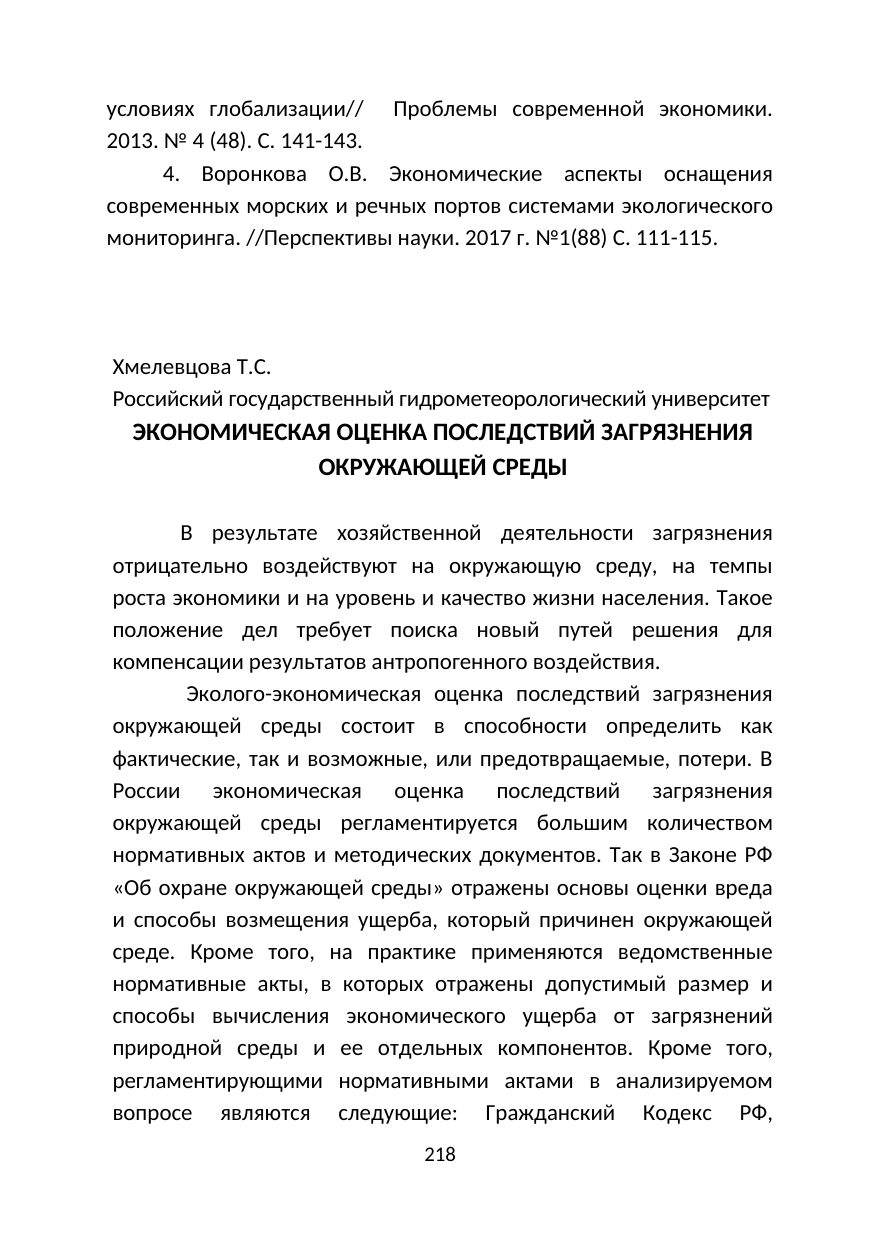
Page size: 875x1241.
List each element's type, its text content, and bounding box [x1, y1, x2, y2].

text В результате хозяйственной деятельности загрязнения отрицательно воздействуют на окружающую среду, на темпы роста экономики и на уровень и качество жизни населения. Такое положение дел требует поиска новый путей решения для компенсации результатов антропогенного воздействия. [112, 518, 774, 675]
text Российский государственный гидрометеорологический университет [112, 384, 774, 412]
text 4. Воронкова О.В. Экономические аспекты оснащения современных морских и речных портов системами экологического мониторинга. //Перспективы науки. 2017 г. №1(88) С. 111-115. [106, 159, 774, 251]
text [112, 679, 774, 1126]
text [106, 94, 774, 155]
text Экономическая оценка последствий загрязнения окружающей среды [112, 416, 774, 482]
text Хмелевцова Т.С. [112, 352, 774, 380]
